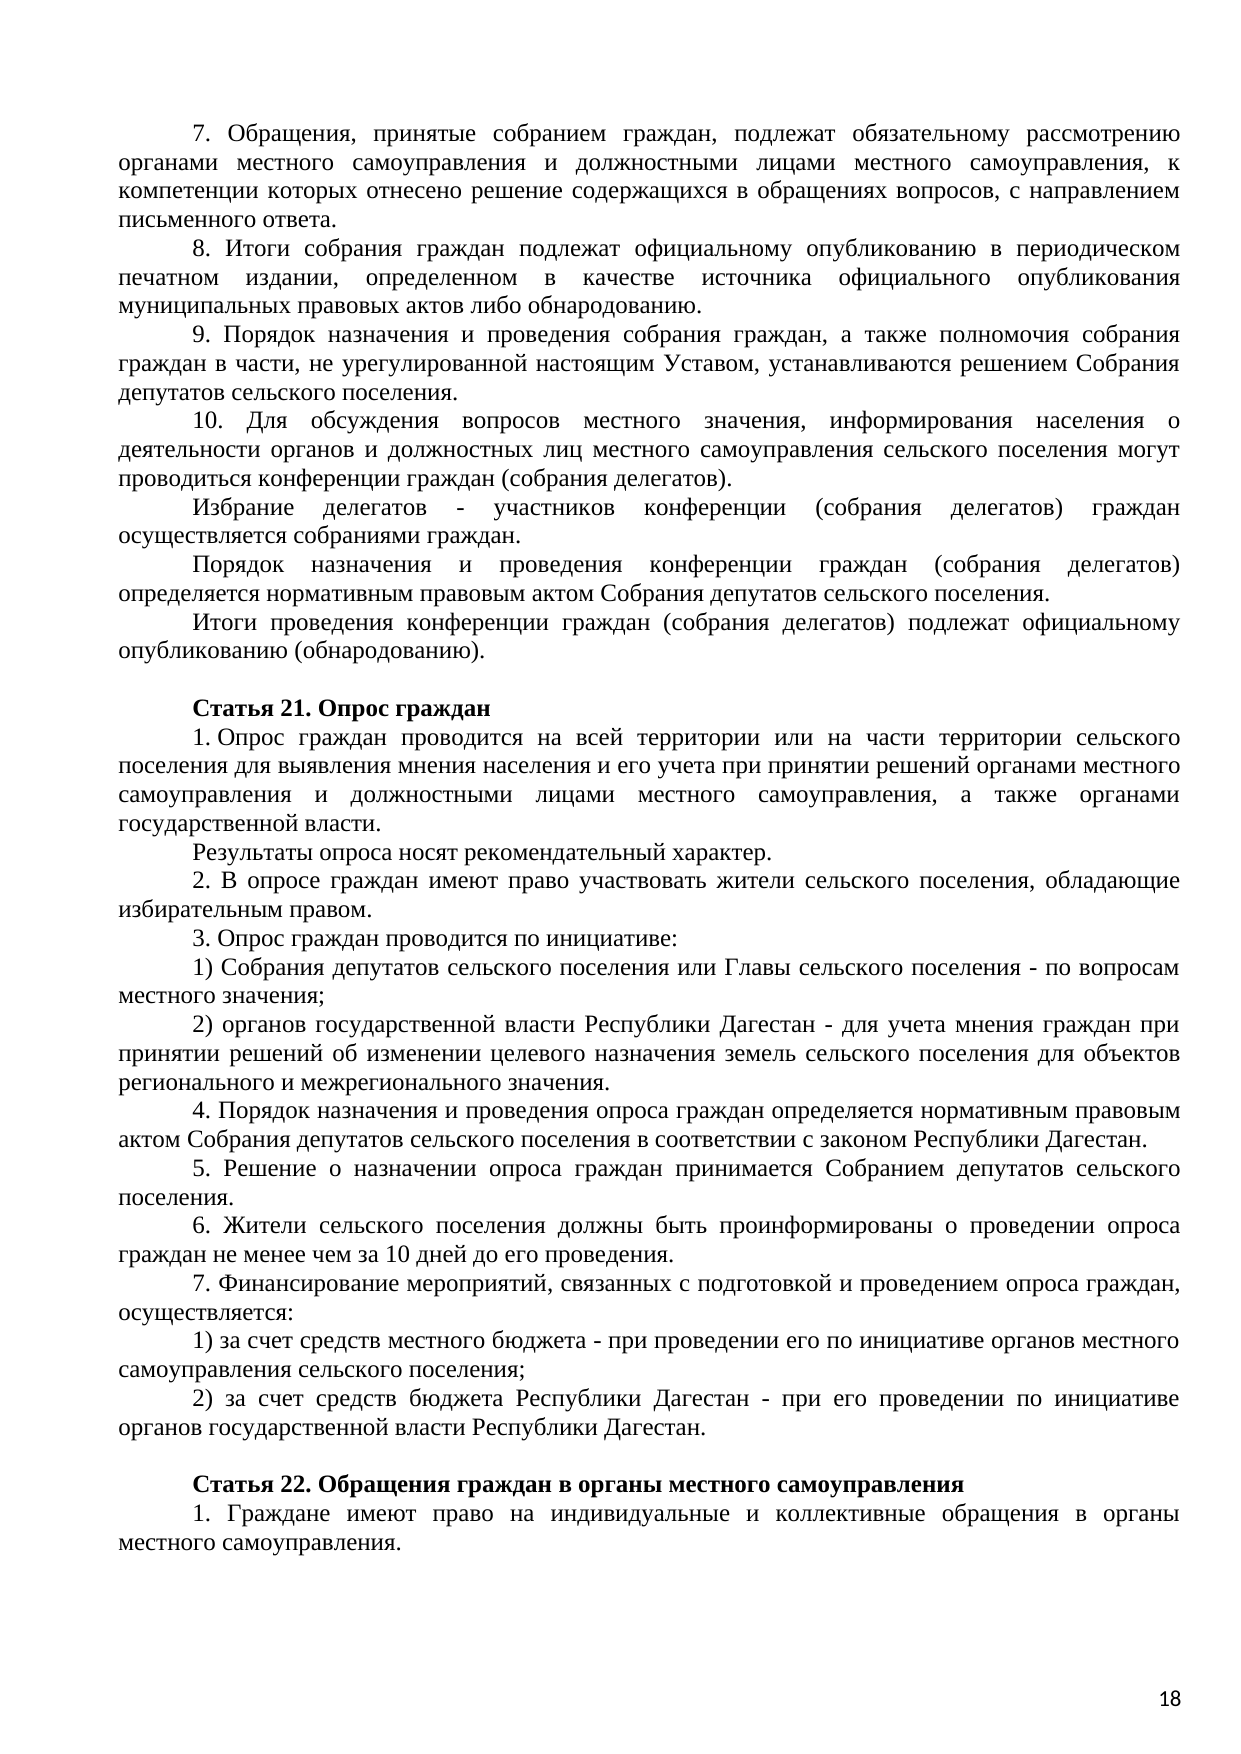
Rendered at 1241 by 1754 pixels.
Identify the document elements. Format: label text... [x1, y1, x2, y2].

text 3. Опрос граждан проводится по инициативе: [118, 923, 1181, 952]
text 2. В опросе граждан имеют право участвовать жители сельского поселения, обладающие избирательным правом. [118, 866, 1181, 923]
text 8. Итоги собрания граждан подлежат официальному опубликованию в периодическом печатном издании, определенном в качестве источника официального опубликования муниципальных правовых актов либо обнародованию. [118, 233, 1181, 319]
text 10. Для обсуждения вопросов местного значения, информирования населения о деятельности органов и должностных лиц местного самоуправления сельского поселения могут проводиться конференции граждан (собрания делегатов). [118, 406, 1181, 492]
text Статья 22. Обращения граждан в органы местного самоуправления [118, 1469, 1181, 1498]
text 4. Порядок назначения и проведения опроса граждан определяется нормативным правовым актом Собрания депутатов сельского поселения в соответствии с законом Республики Дагестан. [118, 1096, 1181, 1153]
text 2) за счет средств бюджета Республики Дагестан - при его проведении по инициативе органов государственной власти Республики Дагестан. [118, 1383, 1181, 1441]
text 2) органов государственной власти Республики Дагестан - для учета мнения граждан при принятии решений об изменении целевого назначения земель сельского поселения для объектов регионального и межрегионального значения. [118, 1009, 1181, 1096]
text Статья 21. Опрос граждан [118, 693, 1181, 722]
text Итоги проведения конференции граждан (собрания делегатов) подлежат официальному опубликованию (обнародованию). [118, 607, 1181, 664]
text 1) Собрания депутатов сельского поселения или Главы сельского поселения - по вопросам местного значения; [118, 952, 1181, 1009]
text 7. Обращения, принятые собранием граждан, подлежат обязательному рассмотрению органами местного самоуправления и должностными лицами местного самоуправления, к компетенции которых отнесено решение содержащихся в обращениях вопросов, с направлением письменного ответа. [118, 118, 1181, 233]
text Порядок назначения и проведения конференции граждан (собрания делегатов) определяется нормативным правовым актом Собрания депутатов сельского поселения. [118, 549, 1181, 607]
text 1. Граждане имеют право на индивидуальные и коллективные обращения в органы местного самоуправления. [118, 1498, 1181, 1556]
text Результаты опроса носят рекомендательный характер. [118, 837, 1181, 866]
text 1) за счет средств местного бюджета - при проведении его по инициативе органов местного самоуправления сельского поселения; [118, 1326, 1181, 1383]
text 6. Жители сельского поселения должны быть проинформированы о проведении опроса граждан не менее чем за 10 дней до его проведения. [118, 1211, 1181, 1268]
text 5. Решение о назначении опроса граждан принимается Собранием депутатов сельского поселения. [118, 1153, 1181, 1211]
text 9. Порядок назначения и проведения собрания граждан, а также полномочия собрания граждан в части, не урегулированной настоящим Уставом, устанавливаются решением Собрания депутатов сельского поселения. [118, 319, 1181, 406]
text 1. Опрос граждан проводится на всей территории или на части территории сельского поселения для выявления мнения населения и его учета при принятии решений органами местного самоуправления и должностными лицами местного самоуправления, а также органами государственной власти. [118, 722, 1181, 837]
text Избрание делегатов - участников конференции (собрания делегатов) граждан осуществляется собраниями граждан. [118, 492, 1181, 549]
text 7. Финансирование мероприятий, связанных с подготовкой и проведением опроса граждан, осуществляется: [118, 1268, 1181, 1326]
